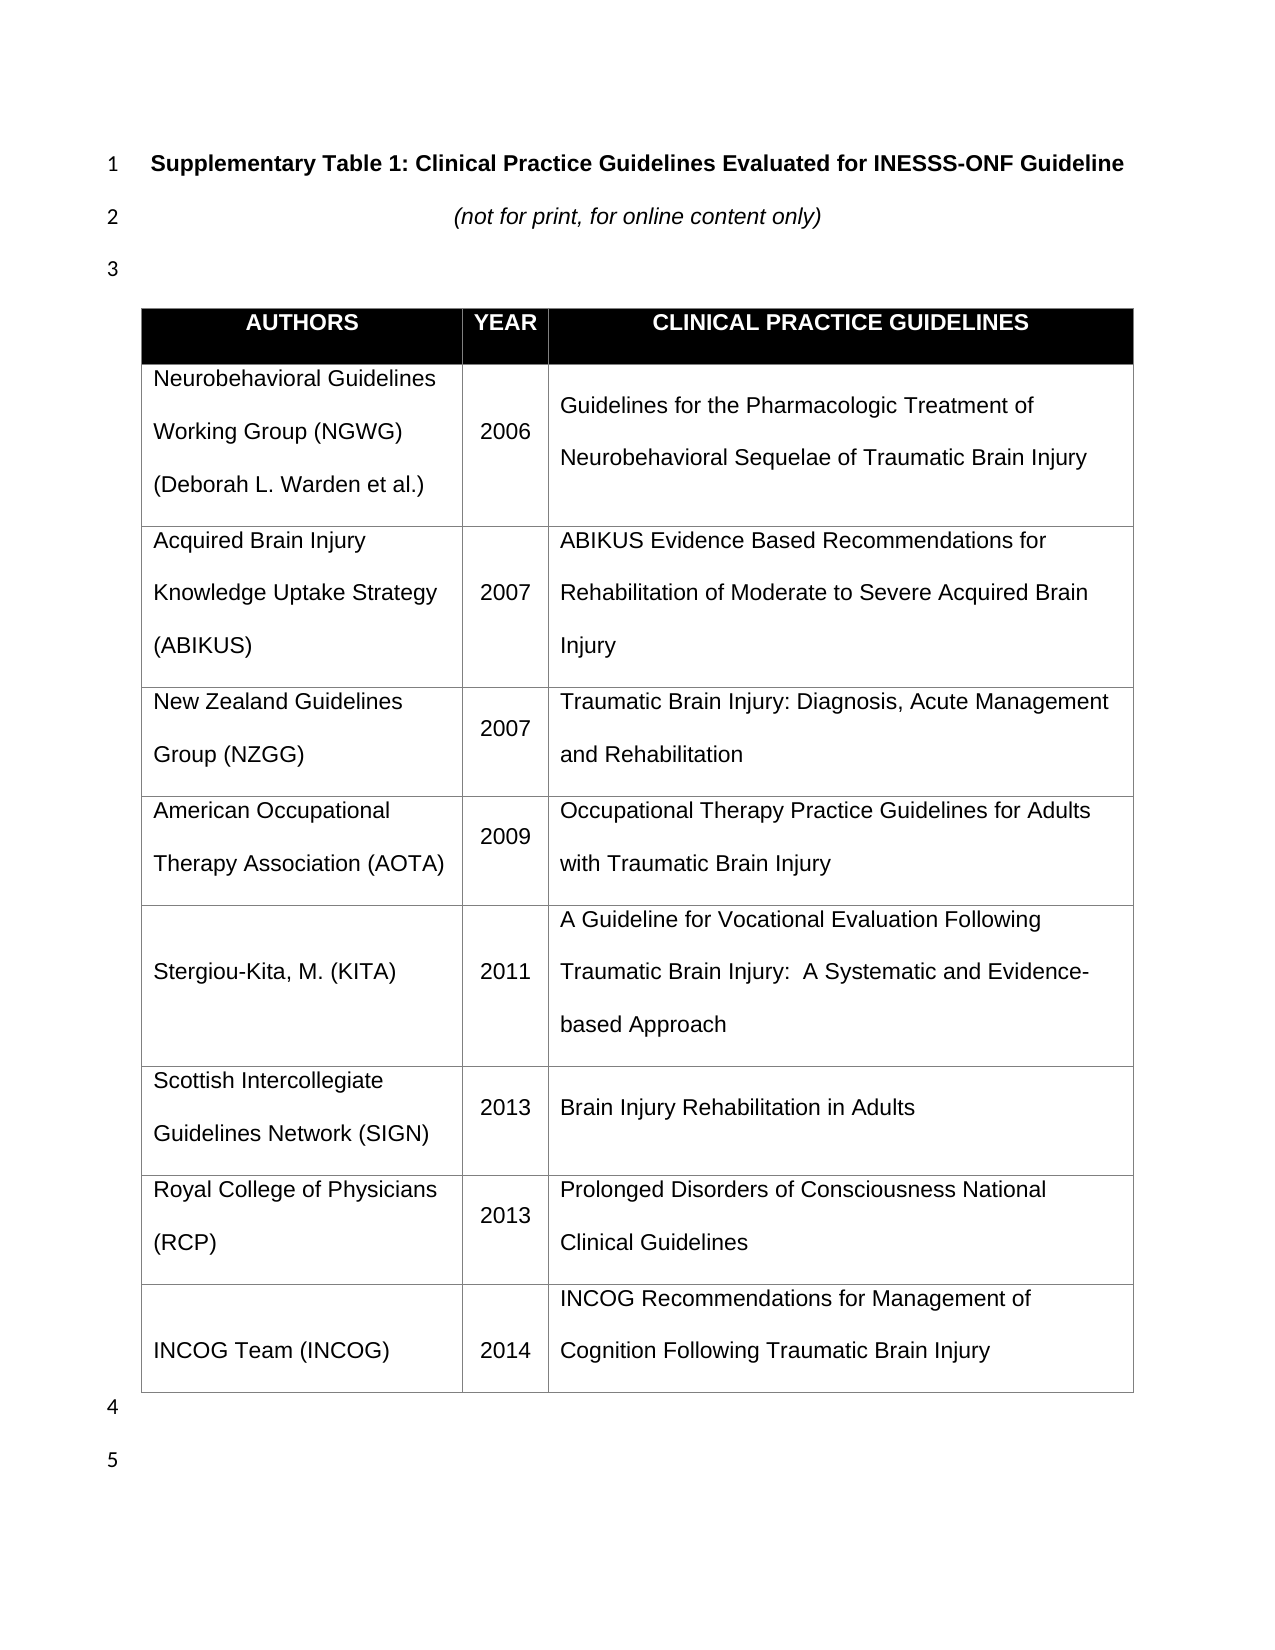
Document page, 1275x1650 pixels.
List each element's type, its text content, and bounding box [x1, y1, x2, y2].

table_header CLINICAL PRACTICE GUIDELINES [549, 309, 1133, 364]
table_cell ABIKUS Evidence Based Recommendations for Rehabilitation of Moderate to Severe Acquired Brain Injury [549, 527, 1133, 687]
table_cell 2009 [463, 797, 548, 904]
table_cell Traumatic Brain Injury: Diagnosis, Acute Management and Rehabilitation [549, 688, 1133, 796]
table_cell Acquired Brain Injury Knowledge Uptake Strategy (ABIKUS) [142, 527, 462, 687]
table_cell Stergiou-Kita, M. (KITA) [142, 906, 462, 1066]
table_header YEAR [463, 309, 548, 364]
table_cell Prolonged Disorders of Consciousness National Clinical Guidelines [549, 1176, 1133, 1283]
table_cell Royal College of Physicians (RCP) [142, 1176, 462, 1283]
table_cell 2014 [463, 1285, 548, 1392]
table_cell New Zealand Guidelines Group (NZGG) [142, 688, 462, 796]
table_cell INCOG Recommendations for Management of Cognition Following Traumatic Brain Injury [549, 1285, 1133, 1392]
table_cell Guidelines for the Pharmacologic Treatment of Neurobehavioral Sequelae of Traumatic Brain Injury [549, 365, 1133, 526]
table_cell 2007 [463, 527, 548, 687]
table_cell 2006 [463, 365, 548, 526]
table_header AUTHORS [142, 309, 462, 364]
table_cell 2011 [463, 906, 548, 1066]
table_cell 2007 [463, 688, 548, 796]
table_cell A Guideline for Vocational Evaluation Following Traumatic Brain Injury: A Systematic and Evidence-based Approach [549, 906, 1133, 1066]
table_cell Scottish Intercollegiate Guidelines Network (SIGN) [142, 1067, 462, 1175]
table_cell INCOG Team (INCOG) [142, 1285, 462, 1392]
table_cell Brain Injury Rehabilitation in Adults [549, 1067, 1133, 1175]
table_cell Occupational Therapy Practice Guidelines for Adults with Traumatic Brain Injury [549, 797, 1133, 904]
table_cell 2013 [463, 1067, 548, 1175]
list Supplementary Table 1: Clinical Practice Guidelines Evaluated for INESSS-ONF Guideline (not for print, for online content only) [148, 150, 1127, 229]
table_cell Neurobehavioral Guidelines Working Group (NGWG) (Deborah L. Warden et al.) [142, 365, 462, 526]
table_cell American Occupational Therapy Association (AOTA) [142, 797, 462, 904]
table_cell 2013 [463, 1176, 548, 1283]
